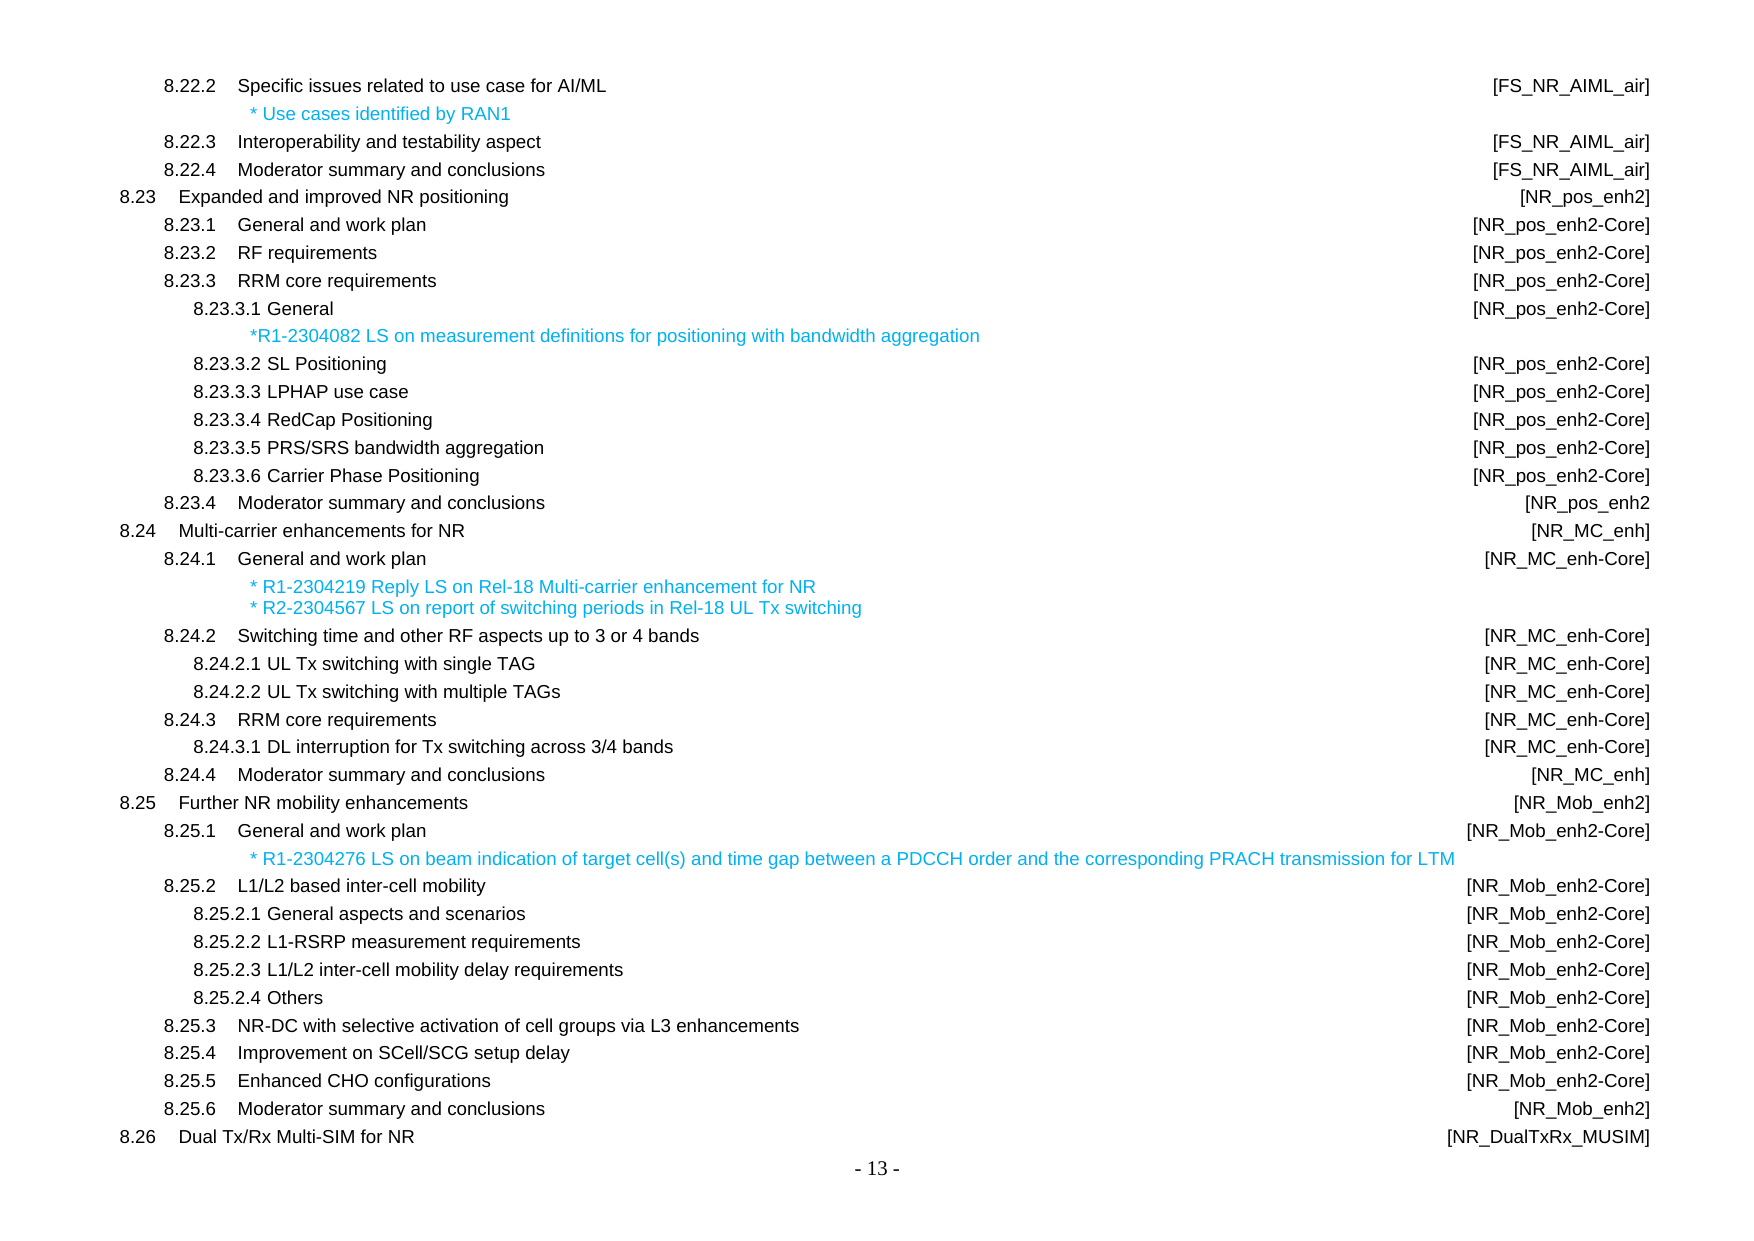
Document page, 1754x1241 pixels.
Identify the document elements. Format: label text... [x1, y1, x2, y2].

list Others [NR_Mob_enh2-Core] [193, 987, 1679, 1008]
list UL Tx switching with single TAG [NR_MC_enh-Core] [193, 653, 1679, 674]
list RRM core requirements [NR_pos_enh2-Core] [164, 270, 1679, 291]
list L1/L2 based inter-cell mobility [NR_Mob_enh2-Core] [164, 875, 1679, 897]
list RF requirements [NR_pos_enh2-Core] [164, 242, 1679, 263]
list Interoperability and testability aspect [FS_NR_AIML_air] [164, 131, 1679, 152]
list Moderator summary and conclusions [NR_pos_enh2 [164, 492, 1679, 514]
text * R1-2304276 LS on beam indication of target cell(s) and time gap between a PDCCH order and the corresponding PRACH transmission for LTM [208, 847, 1679, 869]
list NR-DC with selective activation of cell groups via L3 enhancements [NR_Mob_enh2-Core] [164, 1014, 1679, 1036]
list PRS/SRS bandwidth aggregation [NR_pos_enh2-Core] [193, 437, 1679, 458]
list General and work plan [NR_Mob_enh2-Core] [164, 820, 1679, 841]
list L1/L2 inter-cell mobility delay requirements [NR_Mob_enh2-Core] [193, 959, 1679, 980]
list SL Positioning [NR_pos_enh2-Core] [193, 353, 1679, 375]
list UL Tx switching with multiple TAGs [NR_MC_enh-Core] [193, 681, 1679, 702]
list Switching time and other RF aspects up to 3 or 4 bands [NR_MC_enh-Core] [164, 625, 1679, 647]
list General [NR_pos_enh2-Core] [193, 297, 1679, 319]
list General and work plan [NR_MC_enh-Core] [164, 548, 1679, 569]
list Improvement on SCell/SCG setup delay [NR_Mob_enh2-Core] [164, 1042, 1679, 1064]
list Expanded and improved NR positioning [NR_pos_enh2] [119, 186, 1679, 208]
list Specific issues related to use case for AI/ML [FS_NR_AIML_air] [164, 75, 1679, 97]
text * R1-2304219 Reply LS on Rel-18 Multi-carrier enhancement for NR [208, 576, 1679, 597]
text * Use cases identified by RAN1 [208, 103, 1679, 124]
list General aspects and scenarios [NR_Mob_enh2-Core] [193, 903, 1679, 925]
list Carrier Phase Positioning [NR_pos_enh2-Core] [193, 464, 1679, 486]
list RRM core requirements [NR_MC_enh-Core] [164, 708, 1679, 730]
list General and work plan [NR_pos_enh2-Core] [164, 214, 1679, 236]
list Moderator summary and conclusions [FS_NR_AIML_air] [164, 158, 1679, 180]
list Further NR mobility enhancements [NR_Mob_enh2] [119, 792, 1679, 813]
list LPHAP use case [NR_pos_enh2-Core] [193, 381, 1679, 402]
text * R2-2304567 LS on report of switching periods in Rel-18 UL Tx switching [208, 597, 1679, 619]
list L1-RSRP measurement requirements [NR_Mob_enh2-Core] [193, 931, 1679, 952]
list RedCap Positioning [NR_pos_enh2-Core] [193, 409, 1679, 430]
list Enhanced CHO configurations [NR_Mob_enh2-Core] [164, 1070, 1679, 1092]
list Moderator summary and conclusions [NR_Mob_enh2] [164, 1098, 1679, 1119]
list Multi-carrier enhancements for NR [NR_MC_enh] [119, 520, 1679, 542]
list Moderator summary and conclusions [NR_MC_enh] [164, 764, 1679, 786]
list Dual Tx/Rx Multi-SIM for NR [NR_DualTxRx_MUSIM] [119, 1126, 1679, 1147]
text *R1-2304082 LS on measurement definitions for positioning with bandwidth aggregation [208, 325, 1679, 347]
list DL interruption for Tx switching across 3/4 bands [NR_MC_enh-Core] [193, 736, 1679, 758]
